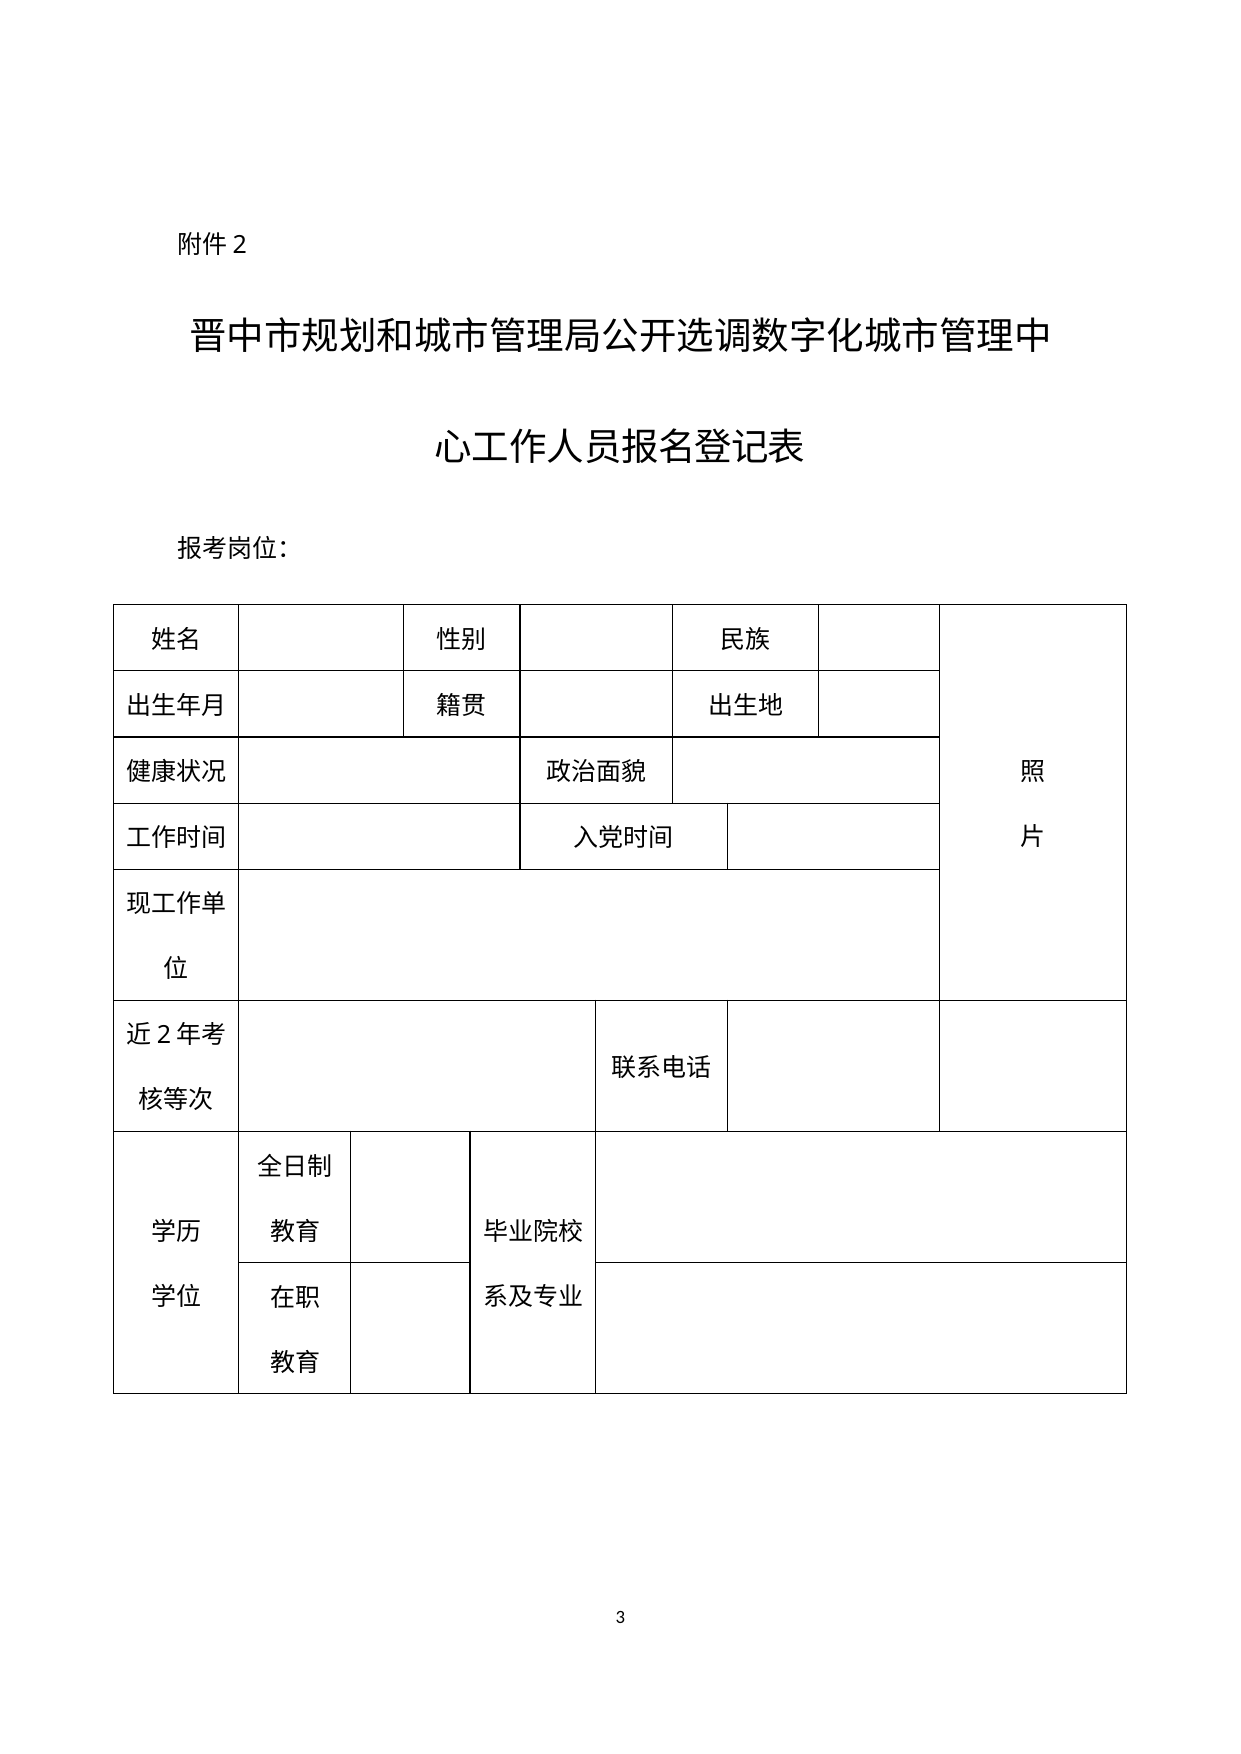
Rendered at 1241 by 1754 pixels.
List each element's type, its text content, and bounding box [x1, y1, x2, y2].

table_cell 现工作单位 [114, 870, 238, 999]
table_cell [728, 1001, 939, 1131]
table_header 民族 [673, 605, 818, 670]
table_cell [819, 671, 939, 736]
table_cell 入党时间 [521, 804, 727, 868]
table_cell 联系电话 [596, 1001, 727, 1131]
table_cell [351, 1132, 469, 1262]
table_cell 全日制 教育 [239, 1132, 350, 1262]
table_cell [673, 738, 939, 802]
table_cell [596, 1132, 1126, 1262]
table_cell [239, 671, 403, 736]
table_header 照 片 [940, 605, 1126, 999]
table_cell [596, 1263, 1126, 1393]
table_header [521, 605, 672, 670]
table_cell 近2年考核等次 [114, 1001, 238, 1131]
table_cell [521, 671, 672, 736]
table_header 性别 [404, 605, 519, 670]
table_cell 工作时间 [114, 804, 238, 868]
table_cell [239, 738, 519, 802]
table_cell 籍贯 [404, 671, 519, 736]
table_cell 学历 学位 [114, 1132, 238, 1393]
table_cell 毕业院校系及专业 [471, 1132, 595, 1393]
table_cell [728, 804, 939, 868]
table_cell 在职 教育 [239, 1263, 350, 1393]
table_header [239, 605, 403, 670]
text 附件2 [177, 210, 1063, 275]
table_cell [351, 1263, 469, 1393]
table_cell [239, 1001, 595, 1131]
table_cell 健康状况 [114, 738, 238, 802]
table_cell 政治面貌 [521, 738, 672, 802]
table_cell [239, 870, 939, 999]
table_cell 出生地 [673, 671, 818, 736]
text 报考岗位： [177, 514, 1063, 579]
text 晋中市规划和城市管理局公开选调数字化城市管理中心工作人员报名登记表 [177, 301, 1063, 476]
table_cell [239, 804, 519, 868]
table_header 姓名 [114, 605, 238, 670]
table_cell 出生年月 [114, 671, 238, 736]
table_header [819, 605, 939, 670]
table_cell [940, 1001, 1126, 1131]
